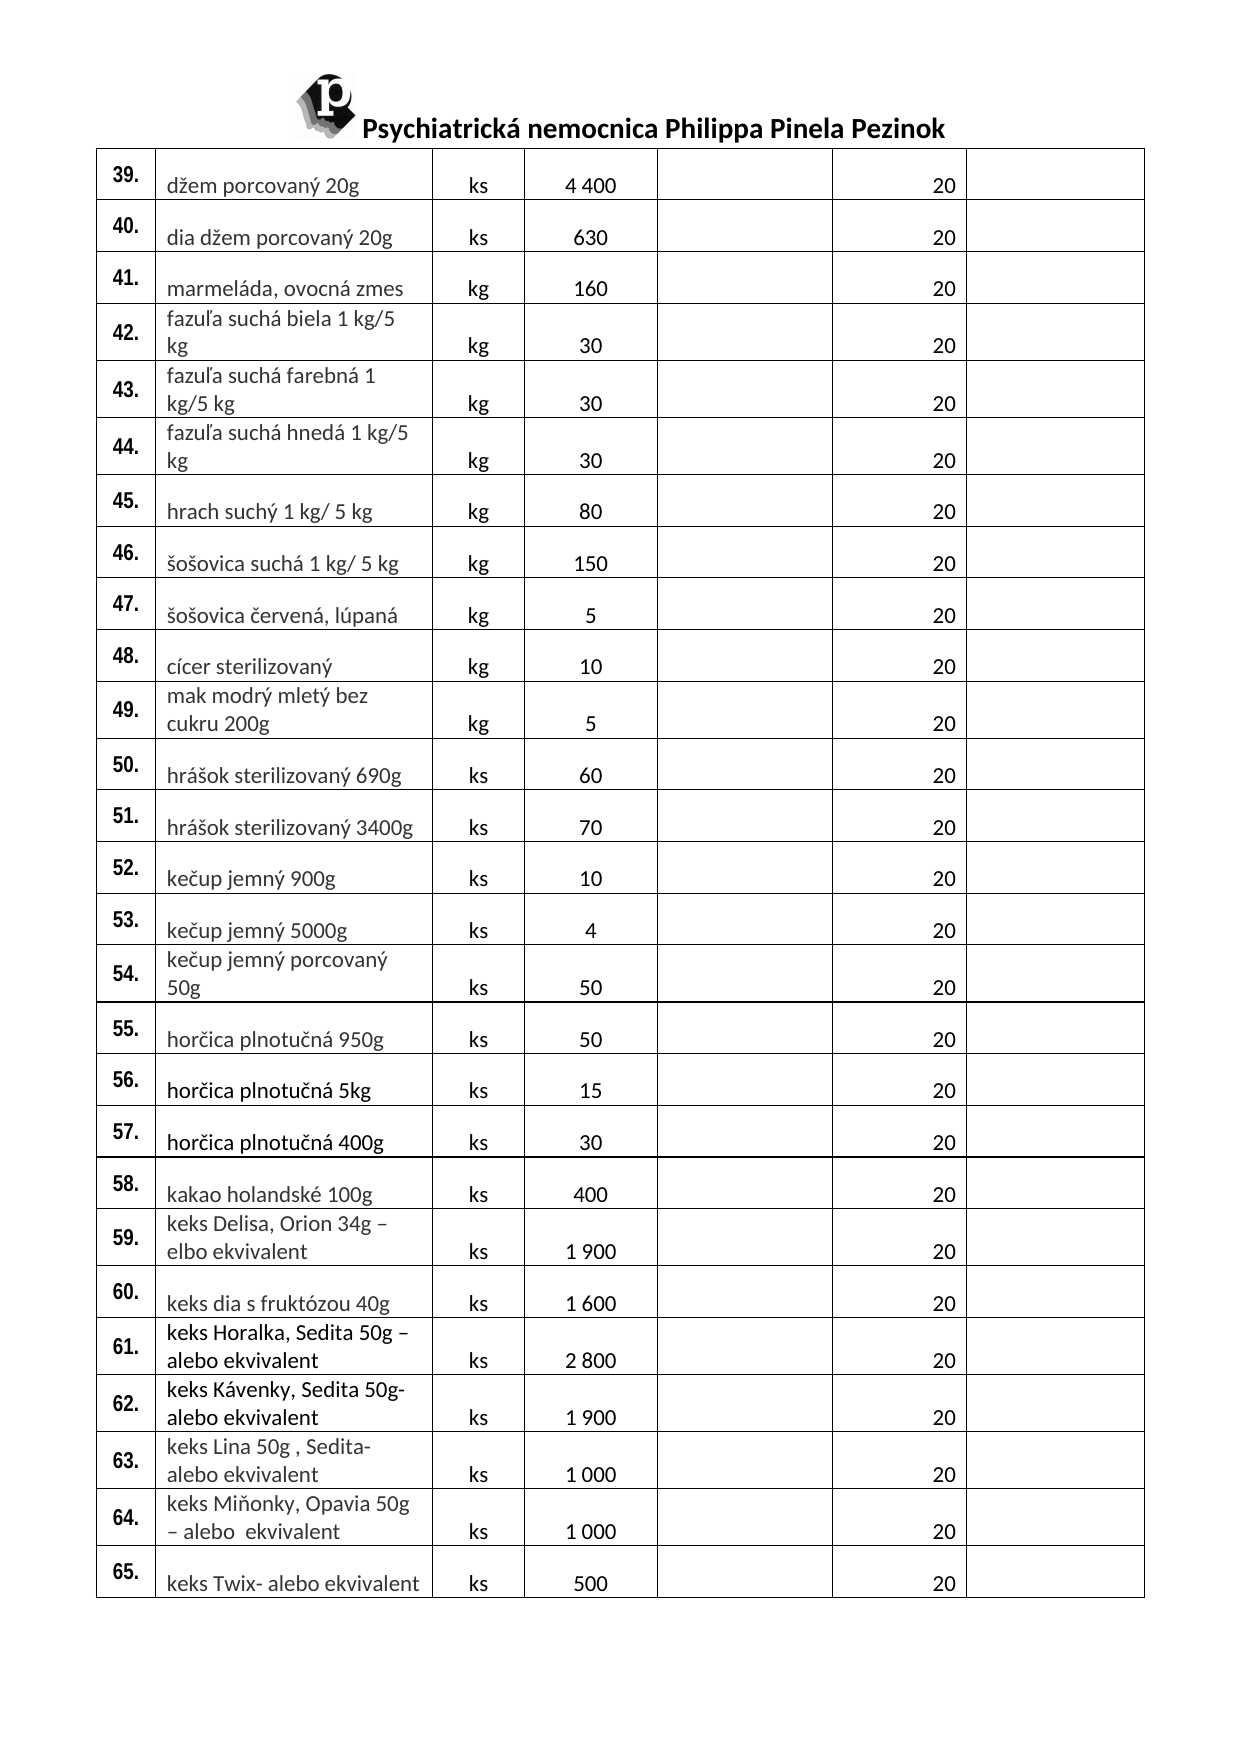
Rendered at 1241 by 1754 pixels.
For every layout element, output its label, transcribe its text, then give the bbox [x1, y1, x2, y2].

table_cell šošovica suchá 1 kg/ 5 kg [156, 527, 432, 577]
table_cell keks dia s fruktózou 40g [156, 1266, 432, 1317]
table_cell 80 [525, 475, 657, 526]
table_cell 58. [97, 1158, 155, 1208]
table_cell 20 [833, 894, 966, 944]
table_cell [967, 1209, 1144, 1265]
table_cell [967, 1432, 1144, 1488]
table_cell [658, 682, 832, 738]
table_cell [967, 252, 1144, 303]
table_cell 44. [97, 418, 155, 474]
table_cell [967, 945, 1144, 1001]
table_cell [967, 361, 1144, 417]
table_cell ks [433, 739, 524, 789]
table_cell kg [433, 630, 524, 681]
table_cell [658, 578, 832, 629]
table_cell kg [433, 475, 524, 526]
table_cell 1 000 [525, 1432, 657, 1488]
table_cell 20 [833, 1266, 966, 1317]
table_cell ks [433, 200, 524, 251]
table_cell [967, 200, 1144, 251]
table_cell 15 [525, 1054, 657, 1105]
table_cell [658, 1003, 832, 1053]
table_cell kg [433, 682, 524, 738]
table_cell 20 [833, 790, 966, 841]
table_cell 53. [97, 894, 155, 944]
table_cell 500 [525, 1546, 657, 1597]
table_cell 30 [525, 304, 657, 360]
table_cell [658, 418, 832, 474]
table_cell 39. [97, 149, 155, 199]
table_cell [967, 1266, 1144, 1317]
table_cell 20 [833, 200, 966, 251]
table_cell [658, 475, 832, 526]
table_cell [967, 527, 1144, 577]
table_cell cícer sterilizovaný [156, 630, 432, 681]
table_cell 30 [525, 361, 657, 417]
table_cell 51. [97, 790, 155, 841]
table_cell horčica plnotučná 5kg [156, 1054, 432, 1105]
table_cell 20 [833, 1375, 966, 1431]
table_cell šošovica červená, lúpaná [156, 578, 432, 629]
table_cell [658, 149, 832, 199]
table_cell 30 [525, 418, 657, 474]
table_cell 20 [833, 418, 966, 474]
table_cell [658, 1054, 832, 1105]
table_cell 46. [97, 527, 155, 577]
table_cell 20 [833, 475, 966, 526]
table_cell 64. [97, 1489, 155, 1545]
table_cell [658, 790, 832, 841]
table_cell [658, 252, 832, 303]
table_cell [658, 1546, 832, 1597]
table_cell ks [433, 790, 524, 841]
table_cell kečup jemný 5000g [156, 894, 432, 944]
table_cell džem porcovaný 20g [156, 149, 432, 199]
table_cell [658, 1158, 832, 1208]
table_cell 65. [97, 1546, 155, 1597]
table_cell 50. [97, 739, 155, 789]
table_cell [658, 361, 832, 417]
table_cell ks [433, 1375, 524, 1431]
table_cell 60 [525, 739, 657, 789]
table_cell 50 [525, 1003, 657, 1053]
table_cell 20 [833, 630, 966, 681]
table_cell [967, 1318, 1144, 1374]
table_cell 45. [97, 475, 155, 526]
table_cell 63. [97, 1432, 155, 1488]
table_cell 20 [833, 1054, 966, 1105]
table_cell horčica plnotučná 400g [156, 1106, 432, 1156]
table_cell fazuľa suchá biela 1 kg/5 kg [156, 304, 432, 360]
table_cell 20 [833, 1003, 966, 1053]
table_cell [967, 1489, 1144, 1545]
table_cell 48. [97, 630, 155, 681]
table_cell [967, 1158, 1144, 1208]
table_cell [967, 1106, 1144, 1156]
table_cell 47. [97, 578, 155, 629]
table_cell hrach suchý 1 kg/ 5 kg [156, 475, 432, 526]
table_cell [658, 1209, 832, 1265]
table_cell 1 600 [525, 1266, 657, 1317]
table_cell horčica plnotučná 950g [156, 1003, 432, 1053]
table_cell [967, 739, 1144, 789]
table_cell ks [433, 1489, 524, 1545]
table_cell kečup jemný 900g [156, 842, 432, 893]
table_cell [658, 1375, 832, 1431]
table_cell [967, 1003, 1144, 1053]
table_cell kg [433, 361, 524, 417]
table_cell 49. [97, 682, 155, 738]
table_cell keks Lina 50g , Sedita- alebo ekvivalent [156, 1432, 432, 1488]
table_cell 62. [97, 1375, 155, 1431]
table_cell 54. [97, 945, 155, 1001]
table_cell 400 [525, 1158, 657, 1208]
table_cell keks Twix- alebo ekvivalent [156, 1546, 432, 1597]
table_cell 20 [833, 1489, 966, 1545]
table_cell kakao holandské 100g [156, 1158, 432, 1208]
table_cell 1 900 [525, 1375, 657, 1431]
table_cell 20 [833, 1318, 966, 1374]
table_cell ks [433, 1266, 524, 1317]
table_cell 4 [525, 894, 657, 944]
table_cell 10 [525, 842, 657, 893]
table_cell [967, 304, 1144, 360]
table_cell [967, 149, 1144, 199]
table_cell kg [433, 527, 524, 577]
table_cell [967, 418, 1144, 474]
table_cell [967, 790, 1144, 841]
table_cell 20 [833, 1106, 966, 1156]
table_cell ks [433, 1546, 524, 1597]
table_cell ks [433, 149, 524, 199]
table_cell 1 900 [525, 1209, 657, 1265]
table_cell kg [433, 304, 524, 360]
table_cell 20 [833, 945, 966, 1001]
table_cell 20 [833, 1432, 966, 1488]
table_cell 43. [97, 361, 155, 417]
table_cell 20 [833, 149, 966, 199]
table_cell [658, 1266, 832, 1317]
table_cell keks Horalka, Sedita 50g – alebo ekvivalent [156, 1318, 432, 1374]
table_cell kg [433, 578, 524, 629]
table_cell 52. [97, 842, 155, 893]
table_cell 20 [833, 1158, 966, 1208]
table_cell keks Kávenky, Sedita 50g- alebo ekvivalent [156, 1375, 432, 1431]
table_cell [967, 894, 1144, 944]
table_cell 1 000 [525, 1489, 657, 1545]
table_cell 150 [525, 527, 657, 577]
table_cell 57. [97, 1106, 155, 1156]
table_cell 20 [833, 842, 966, 893]
table_cell [967, 1054, 1144, 1105]
table_cell hrášok sterilizovaný 3400g [156, 790, 432, 841]
table_cell 42. [97, 304, 155, 360]
table_cell 4 400 [525, 149, 657, 199]
table_cell [967, 682, 1144, 738]
table_cell keks Miňonky, Opavia 50g – alebo ekvivalent [156, 1489, 432, 1545]
table_cell [658, 1489, 832, 1545]
table_cell 5 [525, 682, 657, 738]
table_cell 20 [833, 1209, 966, 1265]
table_cell ks [433, 842, 524, 893]
table_cell 56. [97, 1054, 155, 1105]
table_cell [658, 1432, 832, 1488]
table_cell [658, 842, 832, 893]
table_cell 20 [833, 1546, 966, 1597]
table_cell 20 [833, 578, 966, 629]
table_cell 20 [833, 252, 966, 303]
table_cell 61. [97, 1318, 155, 1374]
table_cell [967, 475, 1144, 526]
table_cell 20 [833, 361, 966, 417]
table_cell 630 [525, 200, 657, 251]
table_cell ks [433, 1054, 524, 1105]
table_cell fazuľa suchá farebná 1 kg/5 kg [156, 361, 432, 417]
table_cell mak modrý mletý bez cukru 200g [156, 682, 432, 738]
table_cell kg [433, 418, 524, 474]
table_cell 40. [97, 200, 155, 251]
table_cell 20 [833, 527, 966, 577]
table_cell [658, 304, 832, 360]
table_cell keks Delisa, Orion 34g – elbo ekvivalent [156, 1209, 432, 1265]
table_cell [658, 739, 832, 789]
table_cell 55. [97, 1003, 155, 1053]
table_cell ks [433, 1318, 524, 1374]
table_cell 41. [97, 252, 155, 303]
table_cell ks [433, 1432, 524, 1488]
table_cell [658, 945, 832, 1001]
table_cell 59. [97, 1209, 155, 1265]
table_cell [658, 894, 832, 944]
table_cell ks [433, 945, 524, 1001]
table_cell [658, 527, 832, 577]
table_cell fazuľa suchá hnedá 1 kg/5 kg [156, 418, 432, 474]
table_cell [967, 1375, 1144, 1431]
table_cell [658, 1106, 832, 1156]
table_cell 20 [833, 304, 966, 360]
table_cell 50 [525, 945, 657, 1001]
table_cell ks [433, 1003, 524, 1053]
table_cell 70 [525, 790, 657, 841]
table_cell 20 [833, 682, 966, 738]
table_cell 5 [525, 578, 657, 629]
table_cell [658, 630, 832, 681]
table_cell marmeláda, ovocná zmes [156, 252, 432, 303]
table_cell [967, 1546, 1144, 1597]
table_cell 10 [525, 630, 657, 681]
table_cell ks [433, 1158, 524, 1208]
table_cell hrášok sterilizovaný 690g [156, 739, 432, 789]
table_cell dia džem porcovaný 20g [156, 200, 432, 251]
table_cell [967, 842, 1144, 893]
table_cell ks [433, 1209, 524, 1265]
table_cell ks [433, 1106, 524, 1156]
table_cell [967, 578, 1144, 629]
table_cell 2 800 [525, 1318, 657, 1374]
table_cell 20 [833, 739, 966, 789]
table_cell 160 [525, 252, 657, 303]
table_cell [658, 1318, 832, 1374]
table_cell ks [433, 894, 524, 944]
table_cell kečup jemný porcovaný 50g [156, 945, 432, 1001]
table_cell kg [433, 252, 524, 303]
table_cell [658, 200, 832, 251]
table_cell 30 [525, 1106, 657, 1156]
table_cell [967, 630, 1144, 681]
table_cell 60. [97, 1266, 155, 1317]
